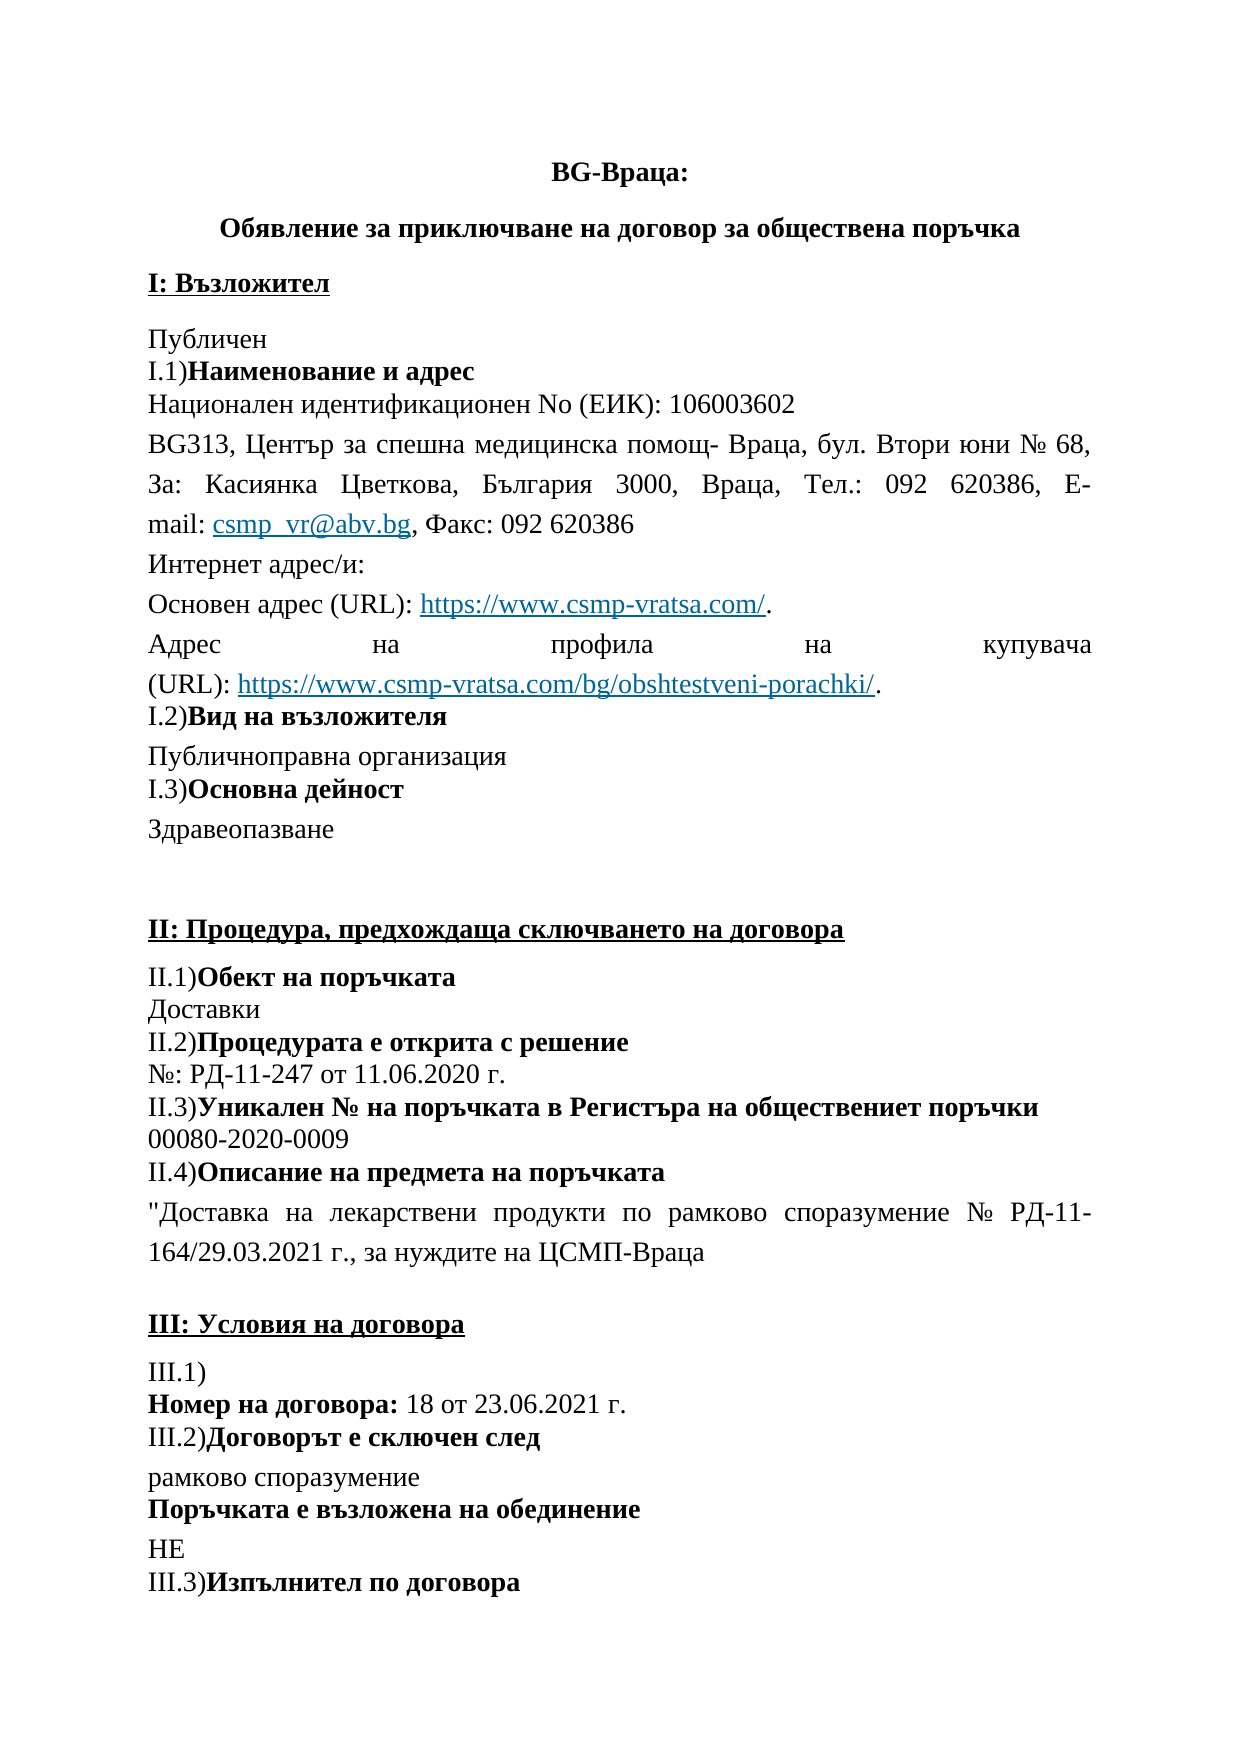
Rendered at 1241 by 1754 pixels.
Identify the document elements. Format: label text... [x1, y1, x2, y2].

text Поръчката е възложена на обединение [148, 1492, 1093, 1524]
text І: Възложител [148, 259, 1093, 299]
text ІI.3)Уникален № на поръчката в Регистъра на обществениет поръчки [148, 1090, 1093, 1122]
text ІII.2)Договорът е сключен след [148, 1420, 1093, 1452]
text 00080-2020-0009 [148, 1122, 1093, 1154]
text Основен адрес (URL): https://www.csmp-vratsa.com/. [148, 579, 1093, 619]
text Национален идентификационен No (ЕИК): 106003602 [148, 387, 1093, 419]
text BG313, Център за спешна медицинска помощ- Враца, бул. Втори юни № 68, За: Касиянка Цветкова, България 3000, Враца, Тел.: 092 620386, E-mail: csmp_vr@abv.bg, Факс: 092 620386 [148, 419, 1093, 539]
text I.2)Вид на възложителя [148, 699, 1093, 732]
text "Доставка на лекарствени продукти по рамково споразумение № РД-11-164/29.03.2021 г., за нуждите на ЦСМП-Враца [148, 1187, 1093, 1267]
text II.1)Обект на поръчката [148, 960, 1093, 993]
text BG-Враца: [148, 148, 1093, 188]
text Публичен [148, 314, 1093, 354]
text Адрес на профила на купувача (URL): https://www.csmp-vratsa.com/bg/obshtestveni-porachki/. [148, 619, 1093, 699]
text I.1)Наименование и адрес [148, 354, 1093, 387]
text рамково споразумение [148, 1452, 1093, 1492]
text Доставки [148, 993, 1093, 1025]
text Обявление за приключване на договор за обществена поръчка [148, 203, 1093, 243]
text НЕ [148, 1524, 1093, 1564]
text I.3)Основна дейност [148, 772, 1093, 804]
text III: Условия на договора [148, 1299, 1093, 1339]
text ІII.1) [148, 1355, 1093, 1387]
text Интернет адрес/и: [148, 539, 1093, 579]
text ІI.2)Процедурата е открита с решение [148, 1025, 1093, 1057]
text Здравеопазване [148, 804, 1093, 844]
text III.3)Изпълнител по договора [148, 1564, 1093, 1597]
text Публичноправна организация [148, 732, 1093, 772]
text ІI: Процедура, предхождаща сключването на договора [148, 904, 1093, 944]
text ІI.4)Описание на предмета на поръчката [148, 1154, 1093, 1187]
text Номер на договора: 18 от 23.06.2021 г. [148, 1387, 1093, 1420]
text №: РД-11-247 от 11.06.2020 г. [148, 1057, 1093, 1090]
